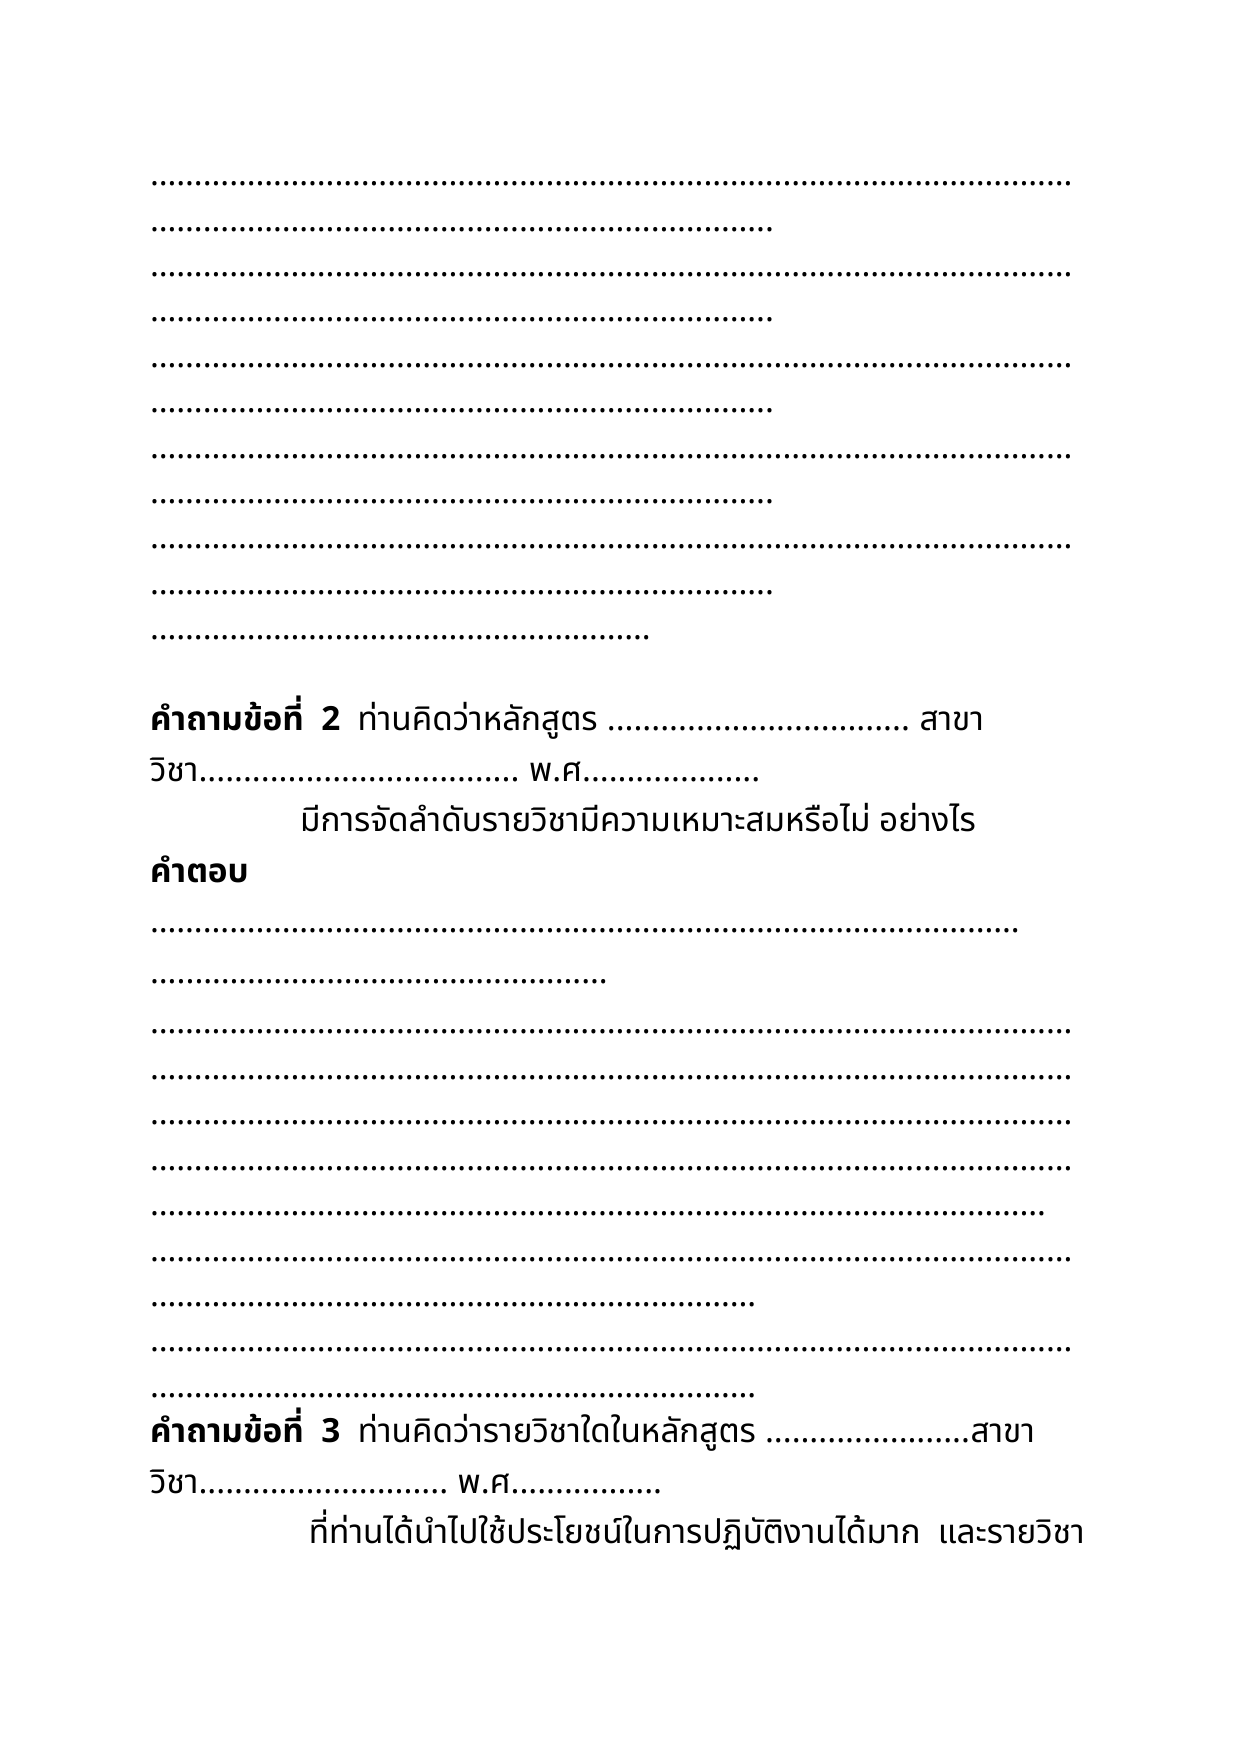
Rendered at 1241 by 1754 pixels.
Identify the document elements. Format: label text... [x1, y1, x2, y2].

text ………………………………………………………………………………………………………………………………………………………… [150, 1225, 1090, 1316]
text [150, 1407, 1090, 1559]
text ……………………………………………………………………………………………………………………………………………………………………………………………………………………………………………………………………………………………………………………………………………………………………………………………………………………………………………………………………………… [150, 998, 1090, 1225]
text คำตอบ …………………………………………………………………………………………..……………………………..………… [150, 847, 1090, 998]
text คำถามข้อที่ 2 ท่านคิดว่าหลักสูตร .................................. สาขาวิชา.................................... พ.ศ.................... มีการจัดลำดับรายวิชามีความเหมาะสมหรือไม่ อย่างไร [150, 695, 1090, 847]
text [150, 150, 1090, 649]
text ………………………………………………………………………………………………………………………………………………………… [150, 1316, 1090, 1407]
